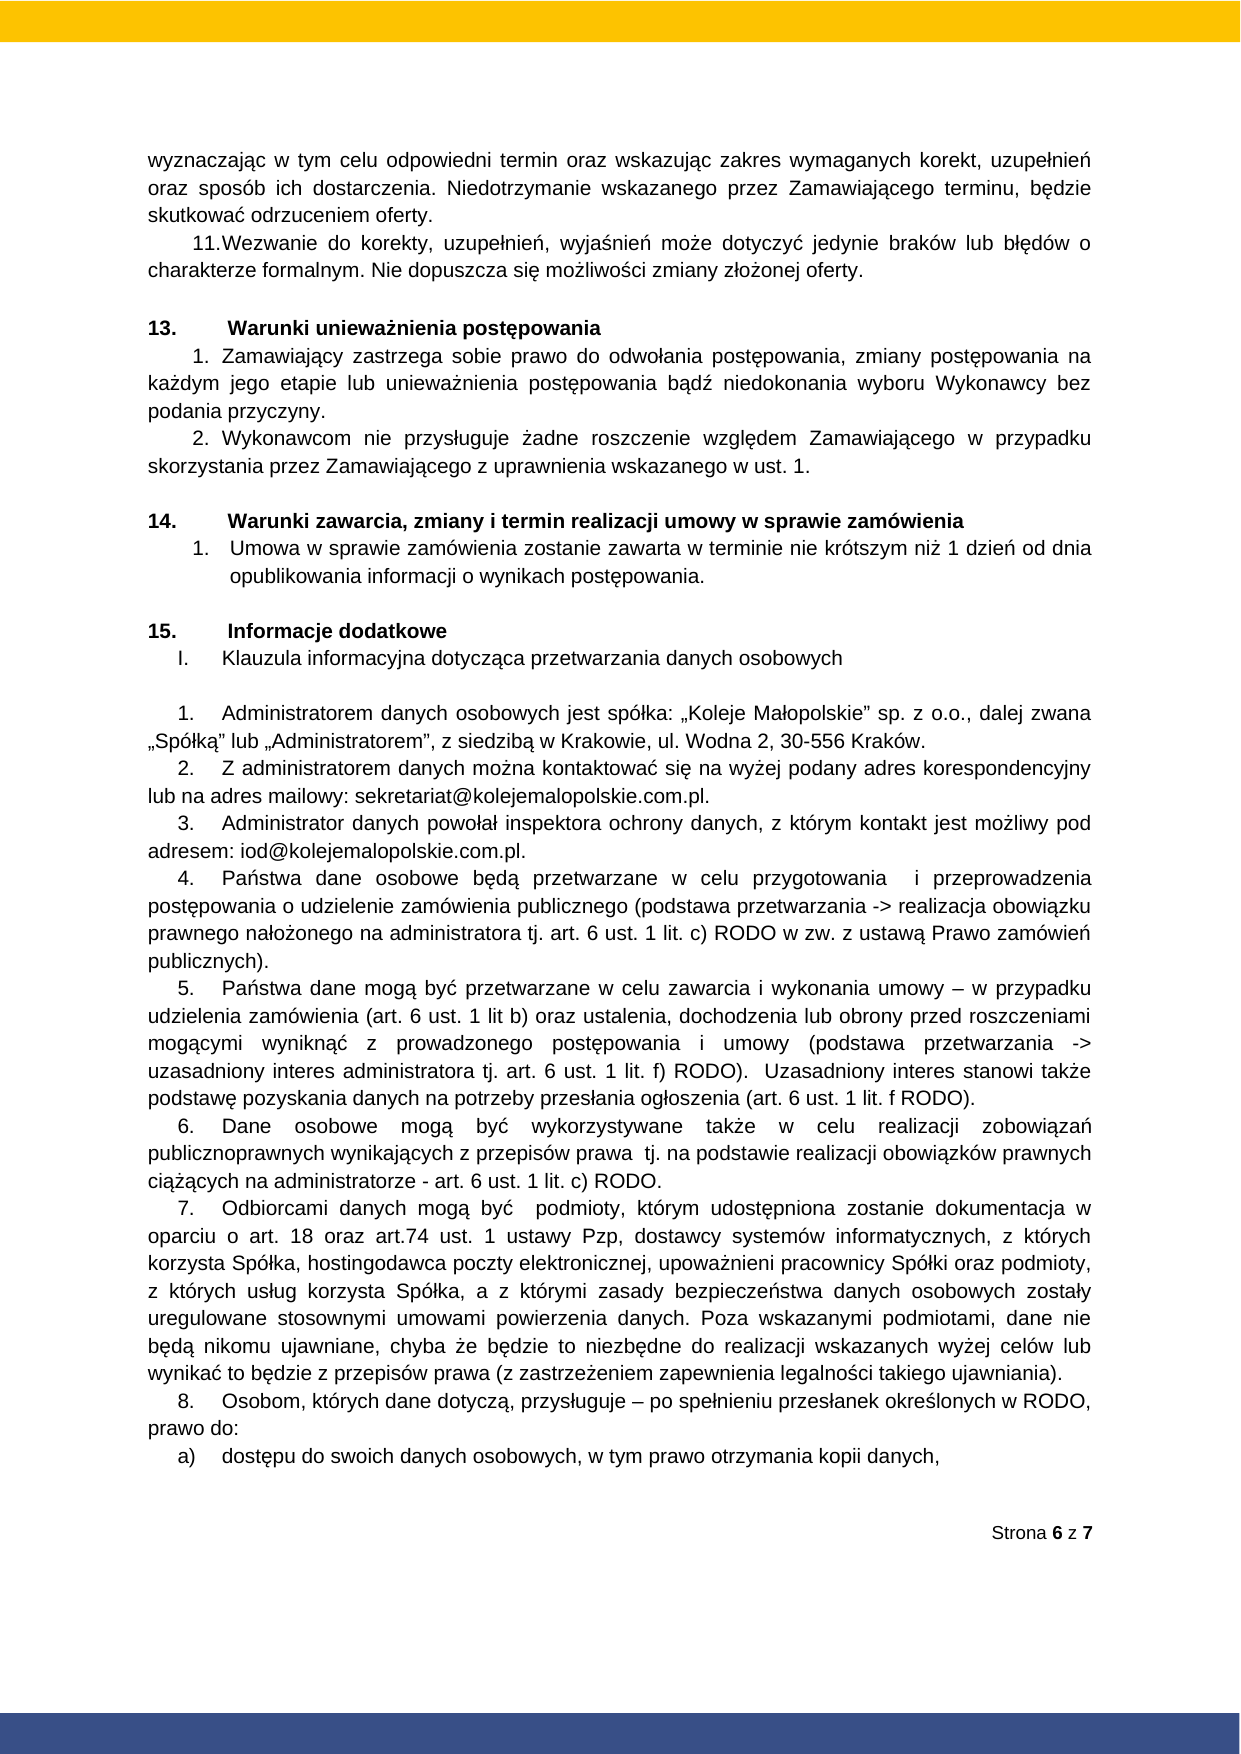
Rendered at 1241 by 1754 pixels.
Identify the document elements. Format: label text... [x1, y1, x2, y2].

text 3. Administrator danych powołał inspektora ochrony danych, z którym kontakt jest możliwy pod adresem: iod@kolejemalopolskie.com.pl. [148, 811, 1092, 862]
subtitle Warunki zawarcia, zmiany i termin realizacji umowy w sprawie zamówienia [148, 508, 1092, 532]
text I. Klauzula informacyjna dotycząca przetwarzania danych osobowych [148, 646, 1092, 670]
subtitle Informacje dodatkowe [148, 618, 1092, 642]
text 2. Wykonawcom nie przysługuje żadne roszczenie względem Zamawiającego w przypadku skorzystania przez Zamawiającego z uprawnienia wskazanego w ust. 1. [148, 426, 1092, 477]
text 8. Osobom, których dane dotyczą, przysługuje – po spełnieniu przesłanek określonych w RODO, prawo do: [148, 1388, 1092, 1440]
list Umowa w sprawie zamówienia zostanie zawarta w terminie nie krótszym niż 1 dzień od dnia opublikowania informacji o wynikach postępowania. [192, 536, 1092, 587]
subtitle Warunki unieważnienia postępowania [148, 316, 1092, 340]
text 1. Zamawiający zastrzega sobie prawo do odwołania postępowania, zmiany postępowania na każdym jego etapie lub unieważnienia postępowania bądź niedokonania wyboru Wykonawcy bez podania przyczyny. [148, 343, 1092, 422]
text 2. Z administratorem danych można kontaktować się na wyżej podany adres korespondencyjny lub na adres mailowy: sekretariat@kolejemalopolskie.com.pl. [148, 756, 1092, 807]
text 11. Wezwanie do korekty, uzupełnień, wyjaśnień może dotyczyć jedynie braków lub błędów o charakterze formalnym. Nie dopuszcza się możliwości zmiany złożonej oferty. [148, 231, 1092, 282]
text 7. Odbiorcami danych mogą być podmioty, którym udostępniona zostanie dokumentacja w oparciu o art. 18 oraz art.74 ust. 1 ustawy Pzp, dostawcy systemów informatycznych, z których korzysta Spółka, hostingodawca poczty elektronicznej, upoważnieni pracownicy Spółki oraz podmioty, z których usług korzysta Spółka, a z którymi zasady bezpieczeństwa danych osobowych zostały uregulowane stosownymi umowami powierzenia danych. Poza wskazanymi podmiotami, dane nie będą nikomu ujawniane, chyba że będzie to niezbędne do realizacji wskazanych wyżej celów lub wynikać to będzie z przepisów prawa (z zastrzeżeniem zapewnienia legalności takiego ujawniania). [148, 1196, 1092, 1385]
text 5. Państwa dane mogą być przetwarzane w celu zawarcia i wykonania umowy – w przypadku udzielenia zamówienia (art. 6 ust. 1 lit b) oraz ustalenia, dochodzenia lub obrony przed roszczeniami mogącymi wyniknąć z prowadzonego postępowania i umowy (podstawa przetwarzania -> uzasadniony interes administratora tj. art. 6 ust. 1 lit. f) RODO). Uzasadniony interes stanowi także podstawę pozyskania danych na potrzeby przesłania ogłoszenia (art. 6 ust. 1 lit. f RODO). [148, 976, 1092, 1110]
text 4. Państwa dane osobowe będą przetwarzane w celu przygotowania i przeprowadzenia postępowania o udzielenie zamówienia publicznego (podstawa przetwarzania -> realizacja obowiązku prawnego nałożonego na administratora tj. art. 6 ust. 1 lit. c) RODO w zw. z ustawą Prawo zamówień publicznych). [148, 866, 1092, 972]
text 1. Administratorem danych osobowych jest spółka: „Koleje Małopolskie” sp. z o.o., dalej zwana „Spółką” lub „Administratorem”, z siedzibą w Krakowie, ul. Wodna 2, 30-556 Kraków. [148, 701, 1092, 752]
text 6. Dane osobowe mogą być wykorzystywane także w celu realizacji zobowiązań publicznoprawnych wynikających z przepisów prawa tj. na podstawie realizacji obowiązków prawnych ciążących na administratorze - art. 6 ust. 1 lit. c) RODO. [148, 1113, 1092, 1192]
text a) dostępu do swoich danych osobowych, w tym prawo otrzymania kopii danych, [148, 1443, 1092, 1467]
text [148, 148, 1092, 227]
